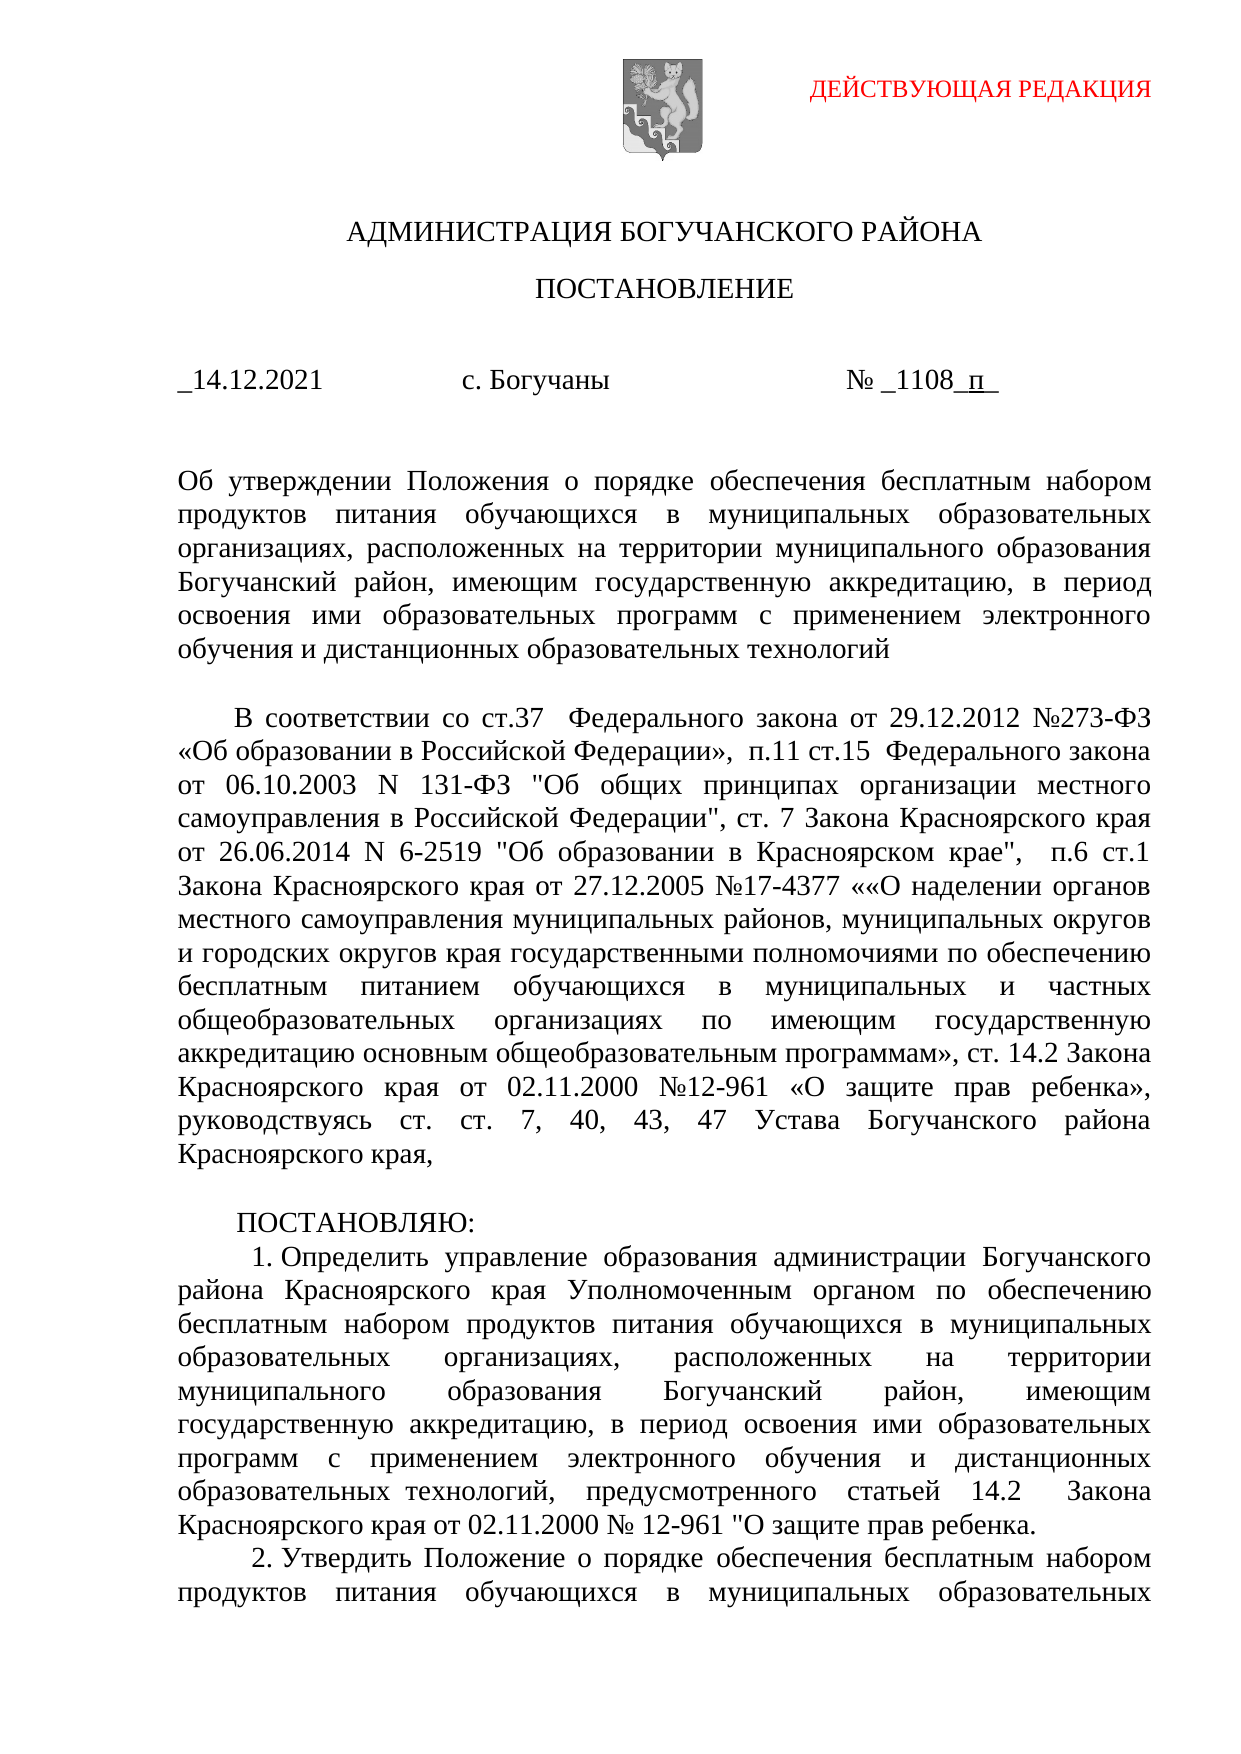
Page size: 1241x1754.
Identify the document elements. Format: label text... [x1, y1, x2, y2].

text ПОСТАНОВЛЯЮ: [177, 1205, 1152, 1239]
text ПОСТАНОВЛЕНИЕ [177, 271, 1152, 305]
text _14.12.2021 с. Богучаны № _1108_п_ [177, 362, 1152, 396]
text АДМИНИСТРАЦИЯ БОГУЧАНСКОГО РАЙОНА [177, 214, 1152, 247]
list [177, 1541, 1152, 1608]
text Об утверждении Положения о порядке обеспечения бесплатным набором продуктов питания обучающихся в муниципальных образовательных организациях, расположенных на территории муниципального образования Богучанский район, имеющим государственную аккредитацию, в период освоения ими образовательных программ с применением электронного обучения и дистанционных образовательных технологий [177, 463, 1152, 664]
text В соответствии со ст.37 Федерального закона от 29.12.2012 №273-ФЗ «Об образовании в Российской Федерации», п.11 ст.15 Федерального закона от 06.10.2003 N 131-ФЗ "Об общих принципах организации местного самоуправления в Российской Федерации", ст. 7 Закона Красноярского края от 26.06.2014 N 6-2519 "Об образовании в Красноярском крае", п.6 ст.1 Закона Красноярского края от 27.12.2005 №17-4377 ««О наделении органов местного самоуправления муниципальных районов, муниципальных округов и городских округов края государственными полномочиями по обеспечению бесплатным питанием обучающихся в муниципальных и частных общеобразовательных организациях по имеющим государственную аккредитацию основным общеобразовательным программам», ст. 14.2 Закона Красноярского края от 02.11.2000 №12-961 «О защите прав ребенка», руководствуясь ст. ст. 7, 40, 43, 47 Устава Богучанского района Красноярского края, [177, 700, 1152, 1169]
list Определить управление образования администрации Богучанского района Красноярского края Уполномоченным органом по обеспечению бесплатным набором продуктов питания обучающихся в муниципальных образовательных организациях, расположенных на территории муниципального образования Богучанский район, имеющим государственную аккредитацию, в период освоения ими образовательных программ с применением электронного обучения и дистанционных образовательных технологий, предусмотренного статьей 14.2 Закона Красноярского края от 02.11.2000 № 12-961 "О защите прав ребенка. [177, 1239, 1152, 1541]
